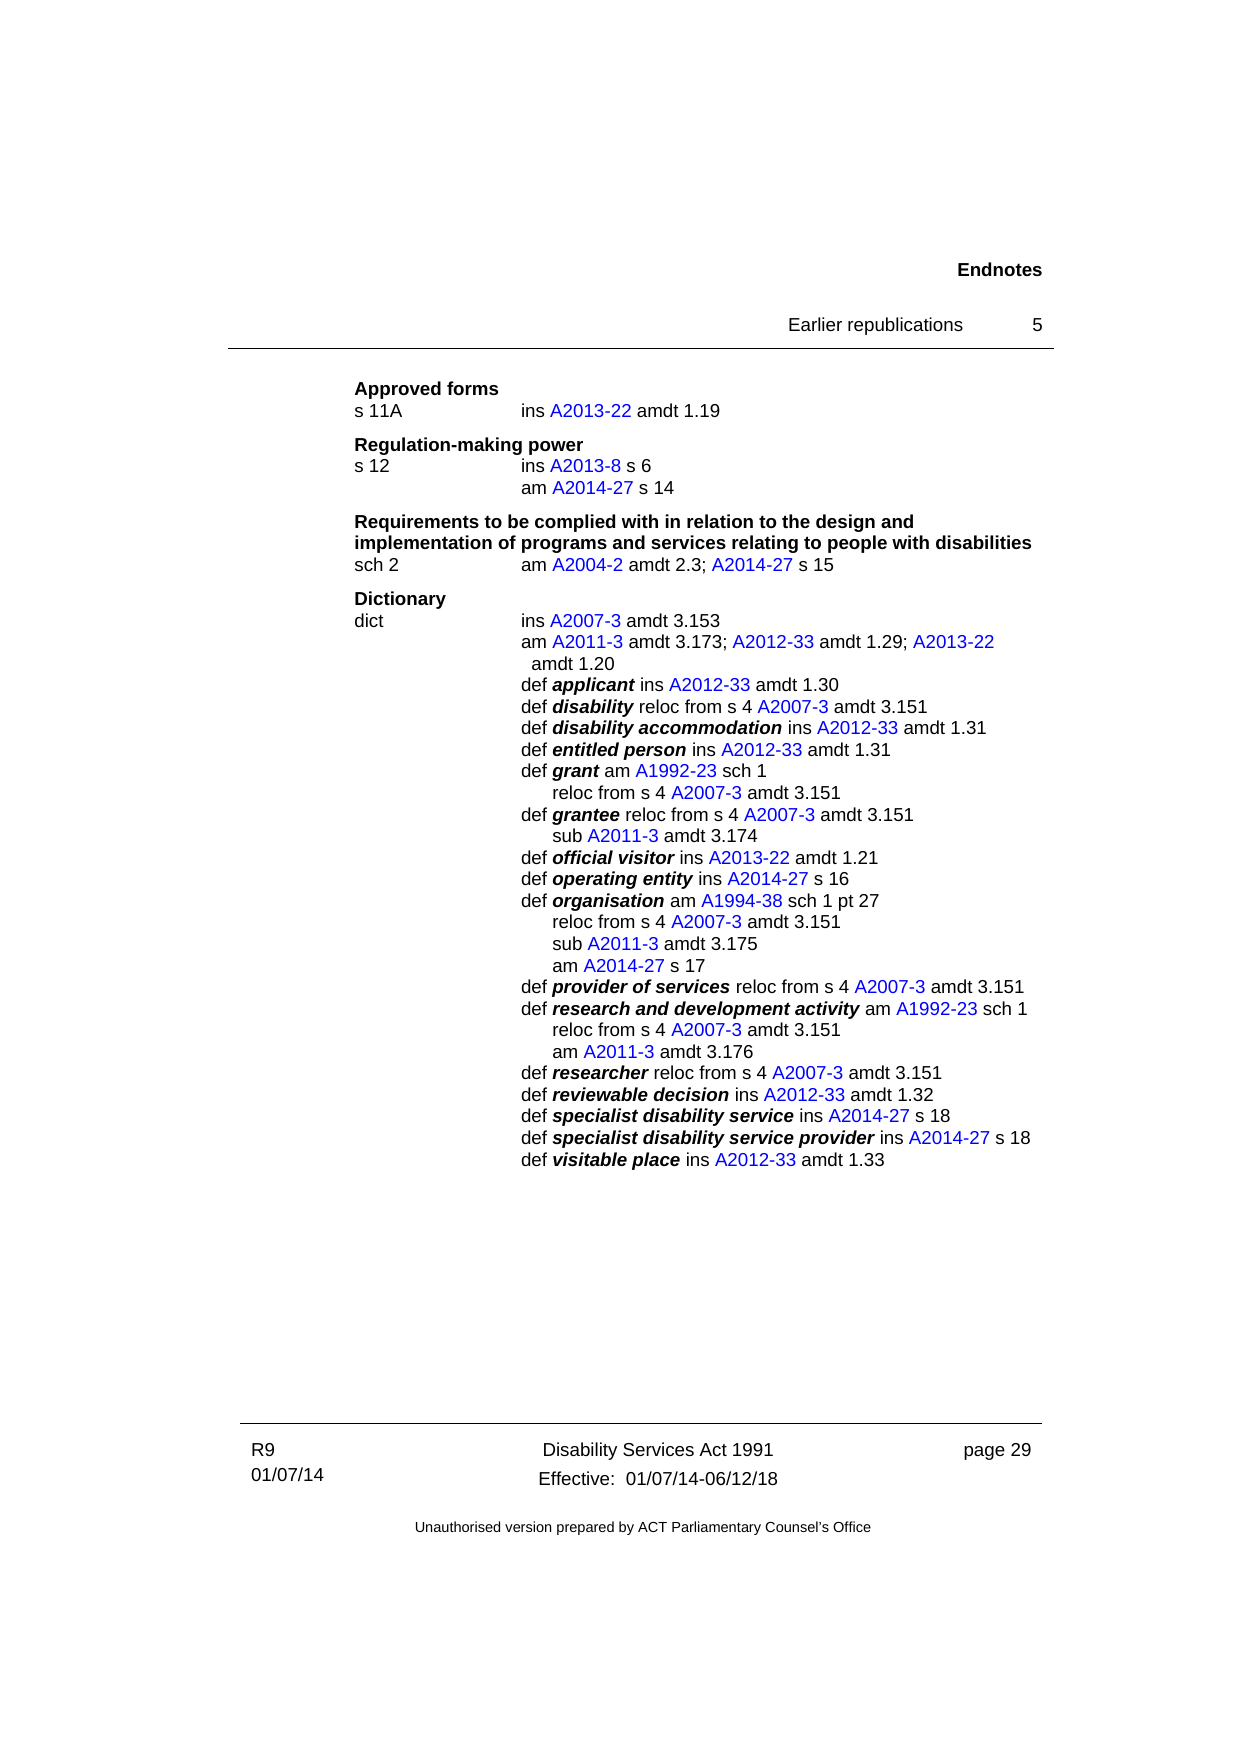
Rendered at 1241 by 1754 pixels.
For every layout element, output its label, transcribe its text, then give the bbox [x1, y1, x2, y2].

text def grant am A1992-23 sch 1 [354, 760, 1042, 782]
text s 11A ins A2013-22 amdt 1.19 [354, 399, 1042, 421]
text def official visitor ins A2013-22 amdt 1.21 [354, 847, 1042, 868]
text def grantee reloc from s 4 A2007-3 amdt 3.151 [354, 803, 1042, 825]
text def organisation am A1994-38 sch 1 pt 27 [354, 890, 1042, 911]
text def operating entity ins A2014-27 s 16 [354, 868, 1042, 890]
text am A2011-3 amdt 3.176 [354, 1041, 1042, 1062]
text sub A2011-3 amdt 3.174 [354, 825, 1042, 847]
text am A2014-27 s 14 [354, 477, 1042, 498]
text def provider of services reloc from s 4 A2007-3 amdt 3.151 [354, 976, 1042, 997]
text def entitled person ins A2012-33 amdt 1.31 [354, 739, 1042, 760]
text def applicant ins A2012-33 amdt 1.30 [354, 674, 1042, 696]
text s 12 ins A2013-8 s 6 [354, 455, 1042, 477]
text sub A2011-3 amdt 3.175 [354, 933, 1042, 954]
text Requirements to be complied with in relation to the design and implementation of programs and services relating to people with disabilities [354, 511, 1042, 554]
text def researcher reloc from s 4 A2007-3 amdt 3.151 [354, 1062, 1042, 1084]
text dict ins A2007-3 amdt 3.153 [354, 609, 1042, 631]
text def visitable place ins A2012-33 amdt 1.33 [354, 1148, 1042, 1170]
text am A2011-3 amdt 3.173; A2012-33 amdt 1.29; A2013-22 amdt 1.20 [354, 631, 1042, 674]
text reloc from s 4 A2007-3 amdt 3.151 [354, 1019, 1042, 1041]
text reloc from s 4 A2007-3 amdt 3.151 [354, 911, 1042, 933]
text def disability reloc from s 4 A2007-3 amdt 3.151 [354, 696, 1042, 717]
text reloc from s 4 A2007-3 amdt 3.151 [354, 782, 1042, 803]
text def specialist disability service provider ins A2014-27 s 18 [354, 1127, 1042, 1148]
text def disability accommodation ins A2012-33 amdt 1.31 [354, 717, 1042, 739]
text def reviewable decision ins A2012-33 amdt 1.32 [354, 1084, 1042, 1105]
text Approved forms [354, 378, 1042, 399]
text Dictionary [354, 588, 1042, 609]
text sch 2 am A2004-2 amdt 2.3; A2014-27 s 15 [354, 554, 1042, 575]
text def research and development activity am A1992-23 sch 1 [354, 997, 1042, 1019]
text am A2014-27 s 17 [354, 954, 1042, 976]
text def specialist disability service ins A2014-27 s 18 [354, 1105, 1042, 1127]
text Regulation-making power [354, 433, 1042, 455]
